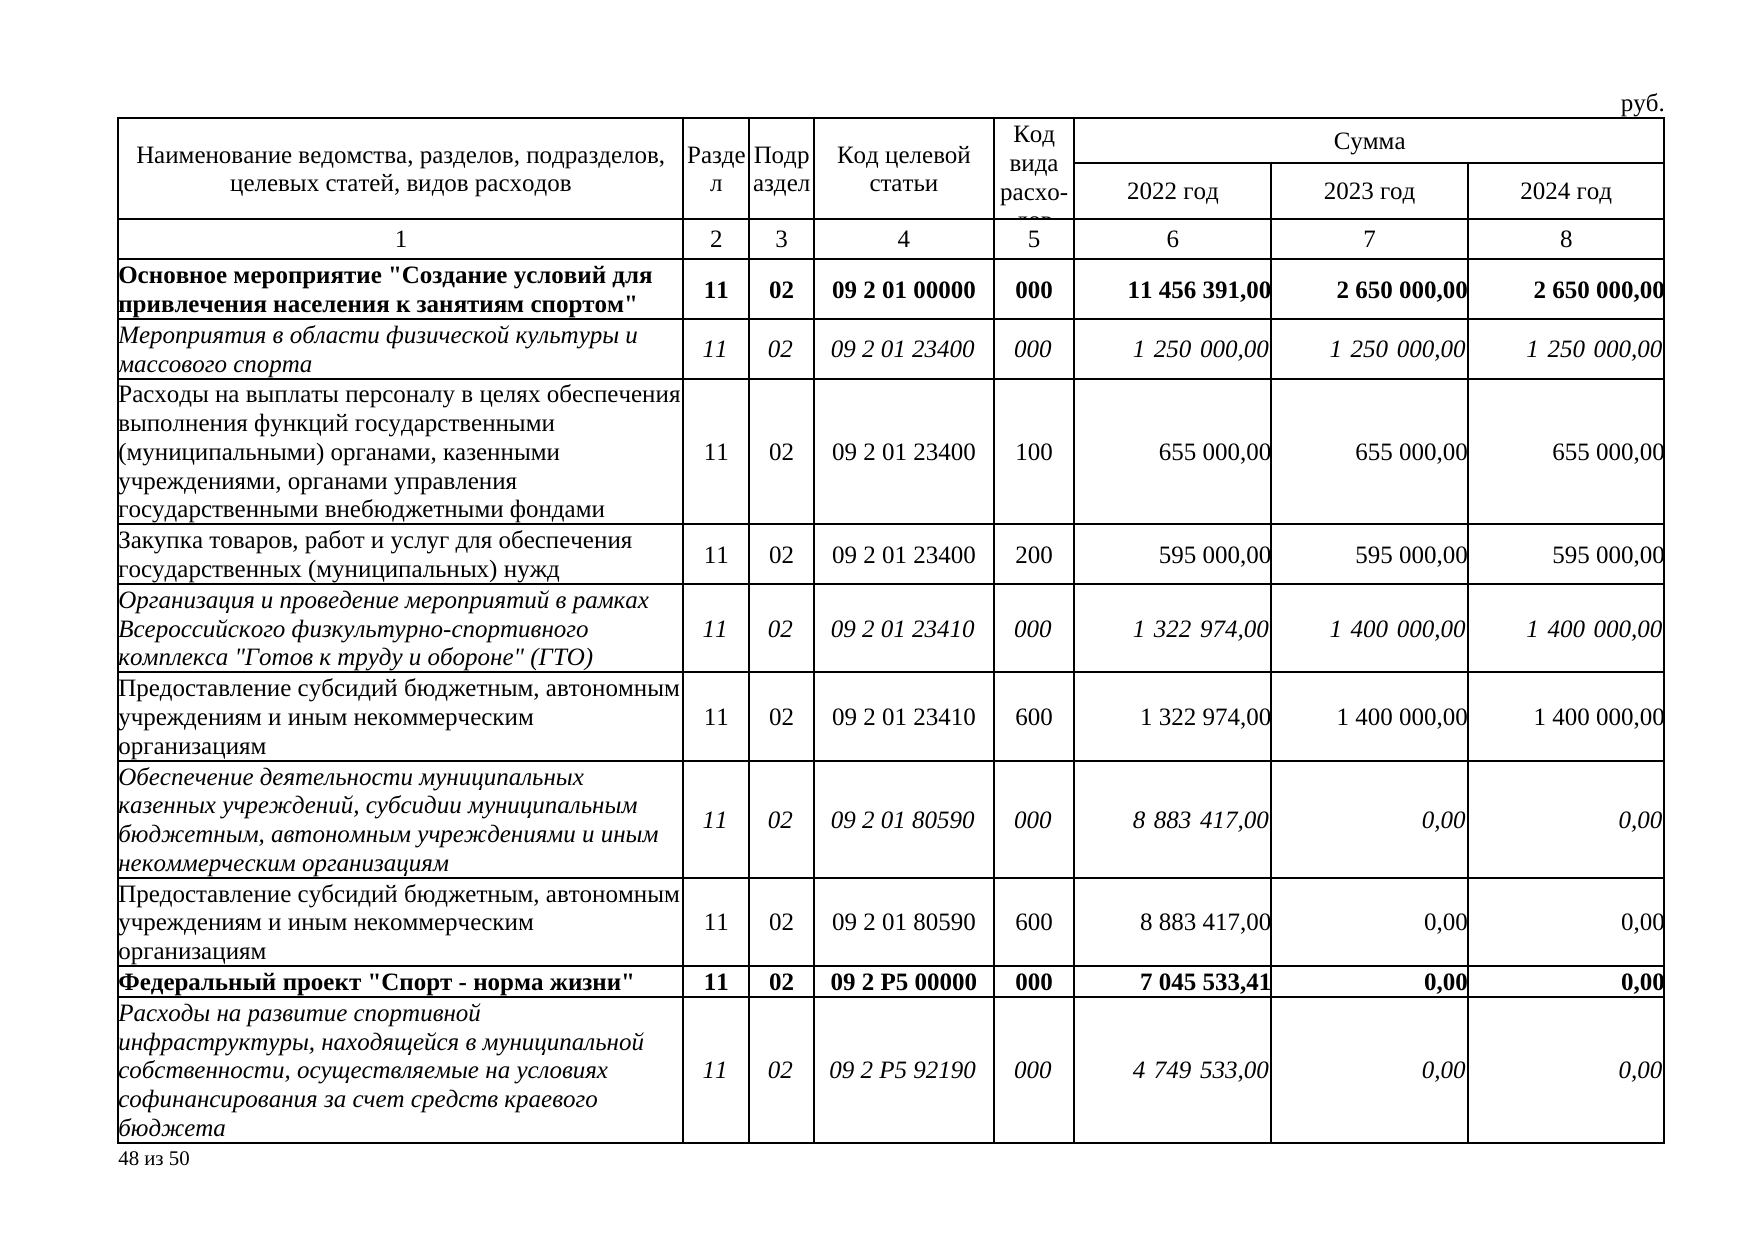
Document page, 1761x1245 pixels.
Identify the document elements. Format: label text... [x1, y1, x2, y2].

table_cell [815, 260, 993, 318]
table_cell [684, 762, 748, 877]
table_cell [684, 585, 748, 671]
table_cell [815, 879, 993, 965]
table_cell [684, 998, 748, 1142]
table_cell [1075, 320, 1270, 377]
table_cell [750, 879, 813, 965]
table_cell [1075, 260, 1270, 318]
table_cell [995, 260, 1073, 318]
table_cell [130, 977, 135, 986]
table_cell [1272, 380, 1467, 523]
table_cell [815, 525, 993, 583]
table_cell 2024 год [1469, 164, 1663, 217]
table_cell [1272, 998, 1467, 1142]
table_cell Код целевой статьи [815, 119, 993, 217]
table_cell 2023 год [1272, 164, 1467, 217]
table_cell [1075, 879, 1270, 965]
table_cell 7 [1272, 220, 1467, 258]
table_cell 2 [684, 220, 748, 258]
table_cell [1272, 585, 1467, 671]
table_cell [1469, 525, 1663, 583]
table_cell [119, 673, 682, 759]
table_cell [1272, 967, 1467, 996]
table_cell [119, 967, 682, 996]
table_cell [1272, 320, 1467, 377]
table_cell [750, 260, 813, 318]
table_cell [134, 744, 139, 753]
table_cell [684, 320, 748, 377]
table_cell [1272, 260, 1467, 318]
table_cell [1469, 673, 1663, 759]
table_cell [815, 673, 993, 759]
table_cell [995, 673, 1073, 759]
table_cell Сумма [1075, 119, 1663, 162]
table_cell 3 [750, 220, 813, 258]
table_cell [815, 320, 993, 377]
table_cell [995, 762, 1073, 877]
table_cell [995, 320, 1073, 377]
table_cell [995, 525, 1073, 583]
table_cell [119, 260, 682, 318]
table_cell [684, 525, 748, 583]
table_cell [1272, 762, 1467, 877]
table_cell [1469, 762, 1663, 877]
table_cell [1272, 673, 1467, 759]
table_cell Подраздел [750, 119, 813, 217]
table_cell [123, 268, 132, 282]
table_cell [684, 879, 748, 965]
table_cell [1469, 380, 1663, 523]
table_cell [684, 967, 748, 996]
table_cell 4 [815, 220, 993, 258]
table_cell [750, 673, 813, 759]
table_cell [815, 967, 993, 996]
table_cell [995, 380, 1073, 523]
table_cell Код вида расхо- дов [995, 119, 1073, 217]
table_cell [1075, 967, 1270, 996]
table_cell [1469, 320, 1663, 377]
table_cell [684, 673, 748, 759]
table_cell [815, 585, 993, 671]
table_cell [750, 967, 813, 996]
table_cell 6 [1075, 220, 1270, 258]
table_cell 1 [119, 220, 682, 258]
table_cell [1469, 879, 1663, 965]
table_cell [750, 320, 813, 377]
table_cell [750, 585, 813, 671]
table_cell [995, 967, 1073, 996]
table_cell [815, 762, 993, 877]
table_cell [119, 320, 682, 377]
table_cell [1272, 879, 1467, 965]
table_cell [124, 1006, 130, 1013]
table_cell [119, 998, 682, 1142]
table_header руб. [118, 89, 1664, 117]
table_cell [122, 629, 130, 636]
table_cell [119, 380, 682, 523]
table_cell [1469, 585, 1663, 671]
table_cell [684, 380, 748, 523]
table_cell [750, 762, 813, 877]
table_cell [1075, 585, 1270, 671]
table_cell 5 [995, 220, 1073, 258]
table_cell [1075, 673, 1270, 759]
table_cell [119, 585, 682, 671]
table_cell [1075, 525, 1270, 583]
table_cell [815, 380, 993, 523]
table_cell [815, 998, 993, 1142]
table_cell Наименование ведомства, разделов, подразделов, целевых статей, видов расходов [119, 119, 682, 217]
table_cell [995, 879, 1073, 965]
table_cell 8 [1469, 220, 1663, 258]
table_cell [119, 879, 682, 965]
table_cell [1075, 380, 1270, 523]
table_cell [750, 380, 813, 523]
table_cell 2022 год [1075, 164, 1270, 217]
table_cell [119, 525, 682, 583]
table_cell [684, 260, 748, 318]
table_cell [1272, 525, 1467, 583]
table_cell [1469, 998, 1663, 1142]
table_cell Раздел [684, 119, 748, 217]
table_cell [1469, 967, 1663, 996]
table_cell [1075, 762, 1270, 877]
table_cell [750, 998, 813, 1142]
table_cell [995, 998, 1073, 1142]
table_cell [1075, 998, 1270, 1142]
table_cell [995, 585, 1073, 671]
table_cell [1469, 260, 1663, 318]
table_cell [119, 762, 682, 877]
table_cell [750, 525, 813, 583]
